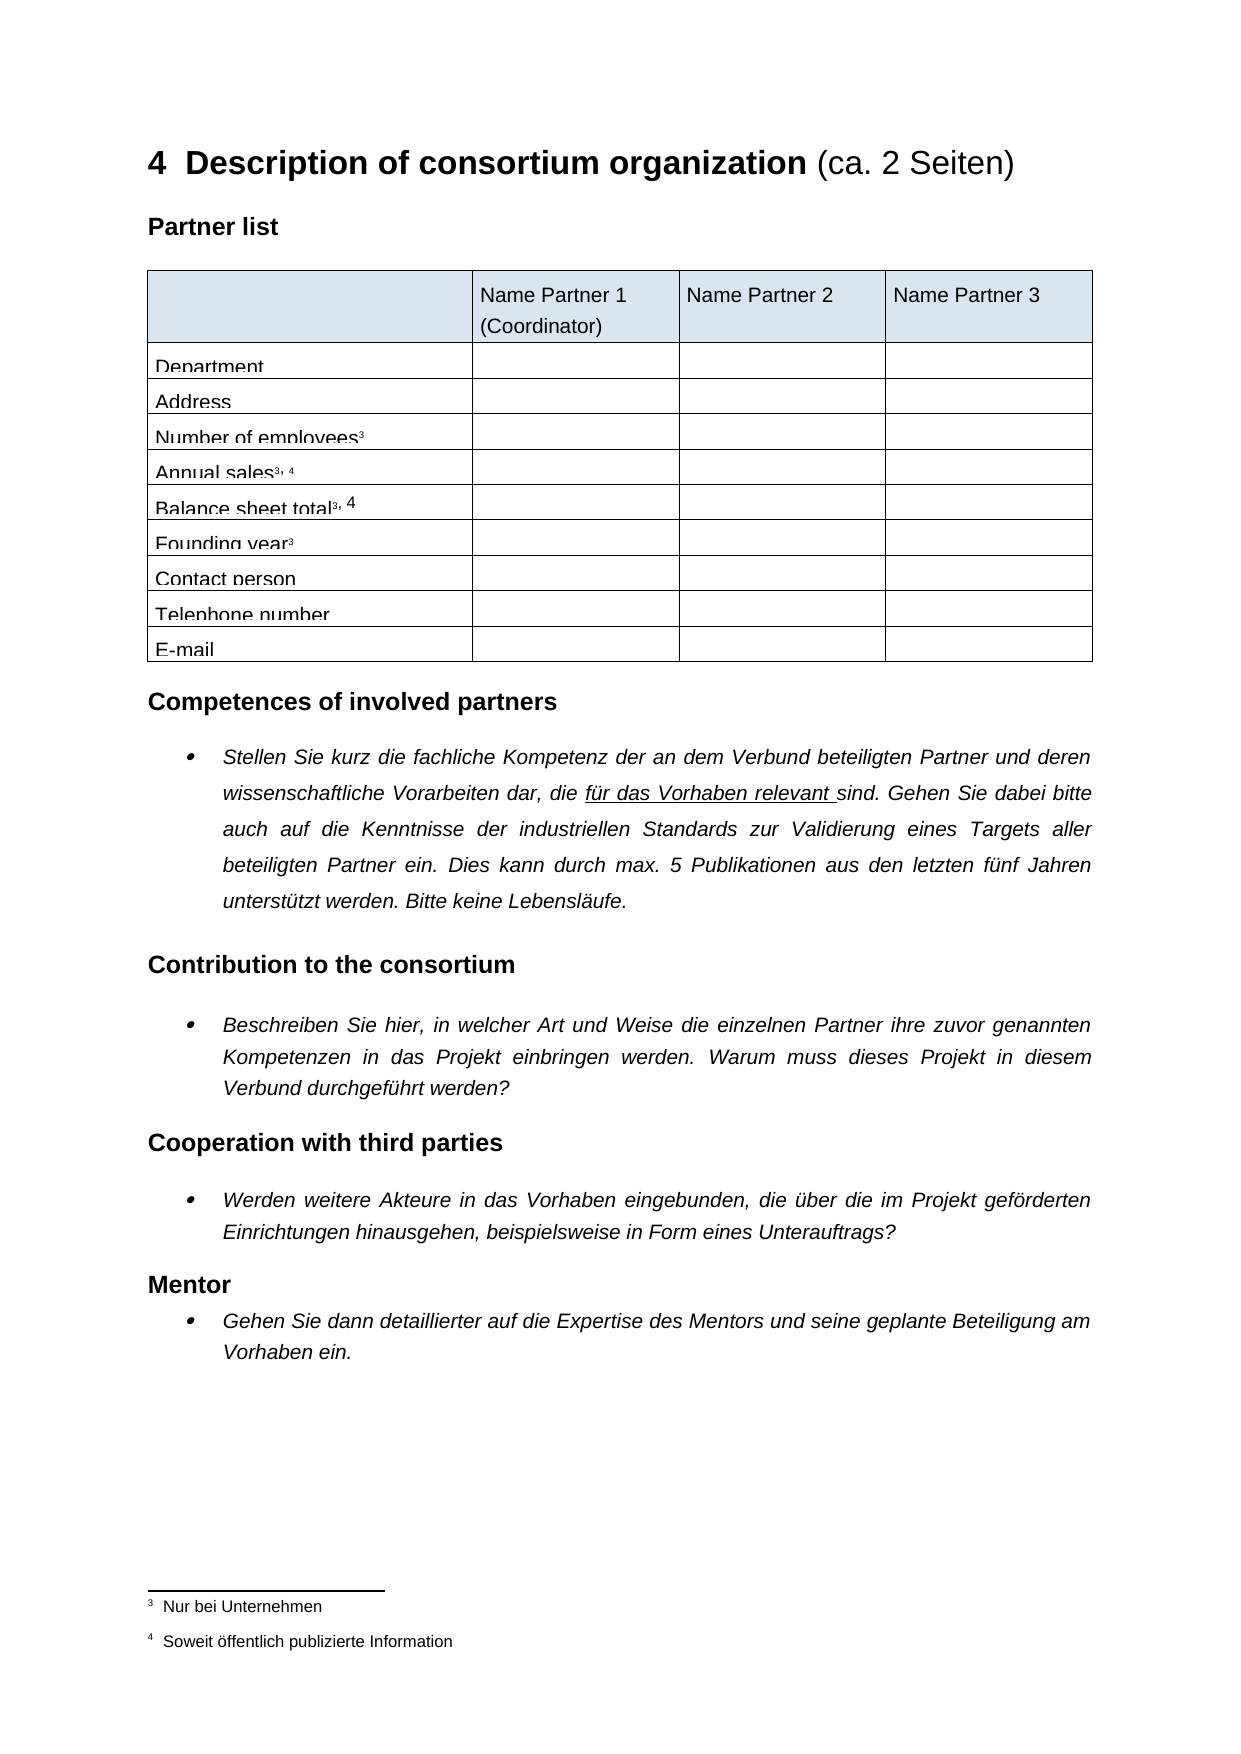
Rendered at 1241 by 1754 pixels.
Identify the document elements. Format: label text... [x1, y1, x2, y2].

table_cell [473, 450, 679, 484]
table_cell Contact person [148, 556, 472, 590]
list Description of consortium organization (ca. 2 Seiten) [148, 143, 1093, 182]
table_cell E-mail [148, 627, 472, 661]
text Contribution to the consortium [148, 950, 1093, 979]
table_cell [680, 520, 885, 555]
table_cell [886, 627, 1092, 661]
table_cell Department [148, 343, 472, 378]
text Cooperation with third parties [148, 1127, 1093, 1158]
table_cell [473, 627, 679, 661]
table_cell [680, 485, 885, 519]
table_header [148, 271, 472, 342]
table_cell [886, 343, 1092, 378]
list Werden weitere Akteure in das Vorhaben eingebunden, die über die im Projekt geförderten Einrichtungen hinausgehen, beispielsweise in Form eines Unterauftrags? [185, 1183, 1093, 1245]
table_cell [886, 556, 1092, 590]
table_cell [473, 520, 679, 555]
table_cell Telephone number [148, 591, 472, 626]
table_cell Number of employees [148, 414, 472, 448]
table_cell [473, 414, 679, 448]
table_cell Founding year3 [148, 520, 472, 555]
table_header Name Partner 1 (Coordinator) [473, 271, 679, 342]
table_cell [680, 627, 885, 661]
table_cell [886, 450, 1092, 484]
table_cell [680, 379, 885, 413]
text Partner list [148, 212, 1093, 241]
table_cell [473, 379, 679, 413]
list Beschreiben Sie hier, in welcher Art und Weise die einzelnen Partner ihre zuvor genannten Kompetenzen in das Projekt einbringen werden. Warum muss dieses Projekt in diesem Verbund durchgeführt werden? [185, 1008, 1093, 1102]
table_cell [680, 591, 885, 626]
table_cell [473, 485, 679, 519]
table_cell [886, 485, 1092, 519]
table_cell [680, 343, 885, 378]
table_cell [886, 414, 1092, 448]
table_cell [473, 343, 679, 378]
list Stellen Sie kurz die fachliche Kompetenz der an dem Verbund beteiligten Partner und deren wissenschaftliche Vorarbeiten dar, die für das Vorhaben relevant sind. Gehen Sie dabei bitte auch auf die Kenntnisse der industriellen Standards zur Validierung eines Targets aller beteiligten Partner ein. Dies kann durch max. 5 Publikationen aus den letzten fünf Jahren unterstützt werden. Bitte keine Lebensläufe. [185, 745, 1093, 913]
table_cell [680, 556, 885, 590]
table_cell [886, 591, 1092, 626]
list Gehen Sie dann detaillierter auf die Expertise des Mentors und seine geplante Beteiligung am Vorhaben ein. [185, 1303, 1093, 1366]
table_cell [886, 520, 1092, 555]
table_cell [680, 450, 885, 484]
table_header Name Partner 2 [680, 271, 885, 342]
table_cell [473, 591, 679, 626]
table_header Name Partner 3 [886, 271, 1092, 342]
table_cell Annual sales3, [148, 450, 472, 484]
table_cell Address [148, 379, 472, 413]
text Mentor [148, 1270, 1093, 1299]
text Competences of involved partners [148, 687, 1093, 716]
table_cell [886, 379, 1092, 413]
table_cell [680, 414, 885, 448]
table_cell [473, 556, 679, 590]
table_cell Balance sheet total3, 4 [148, 485, 472, 519]
